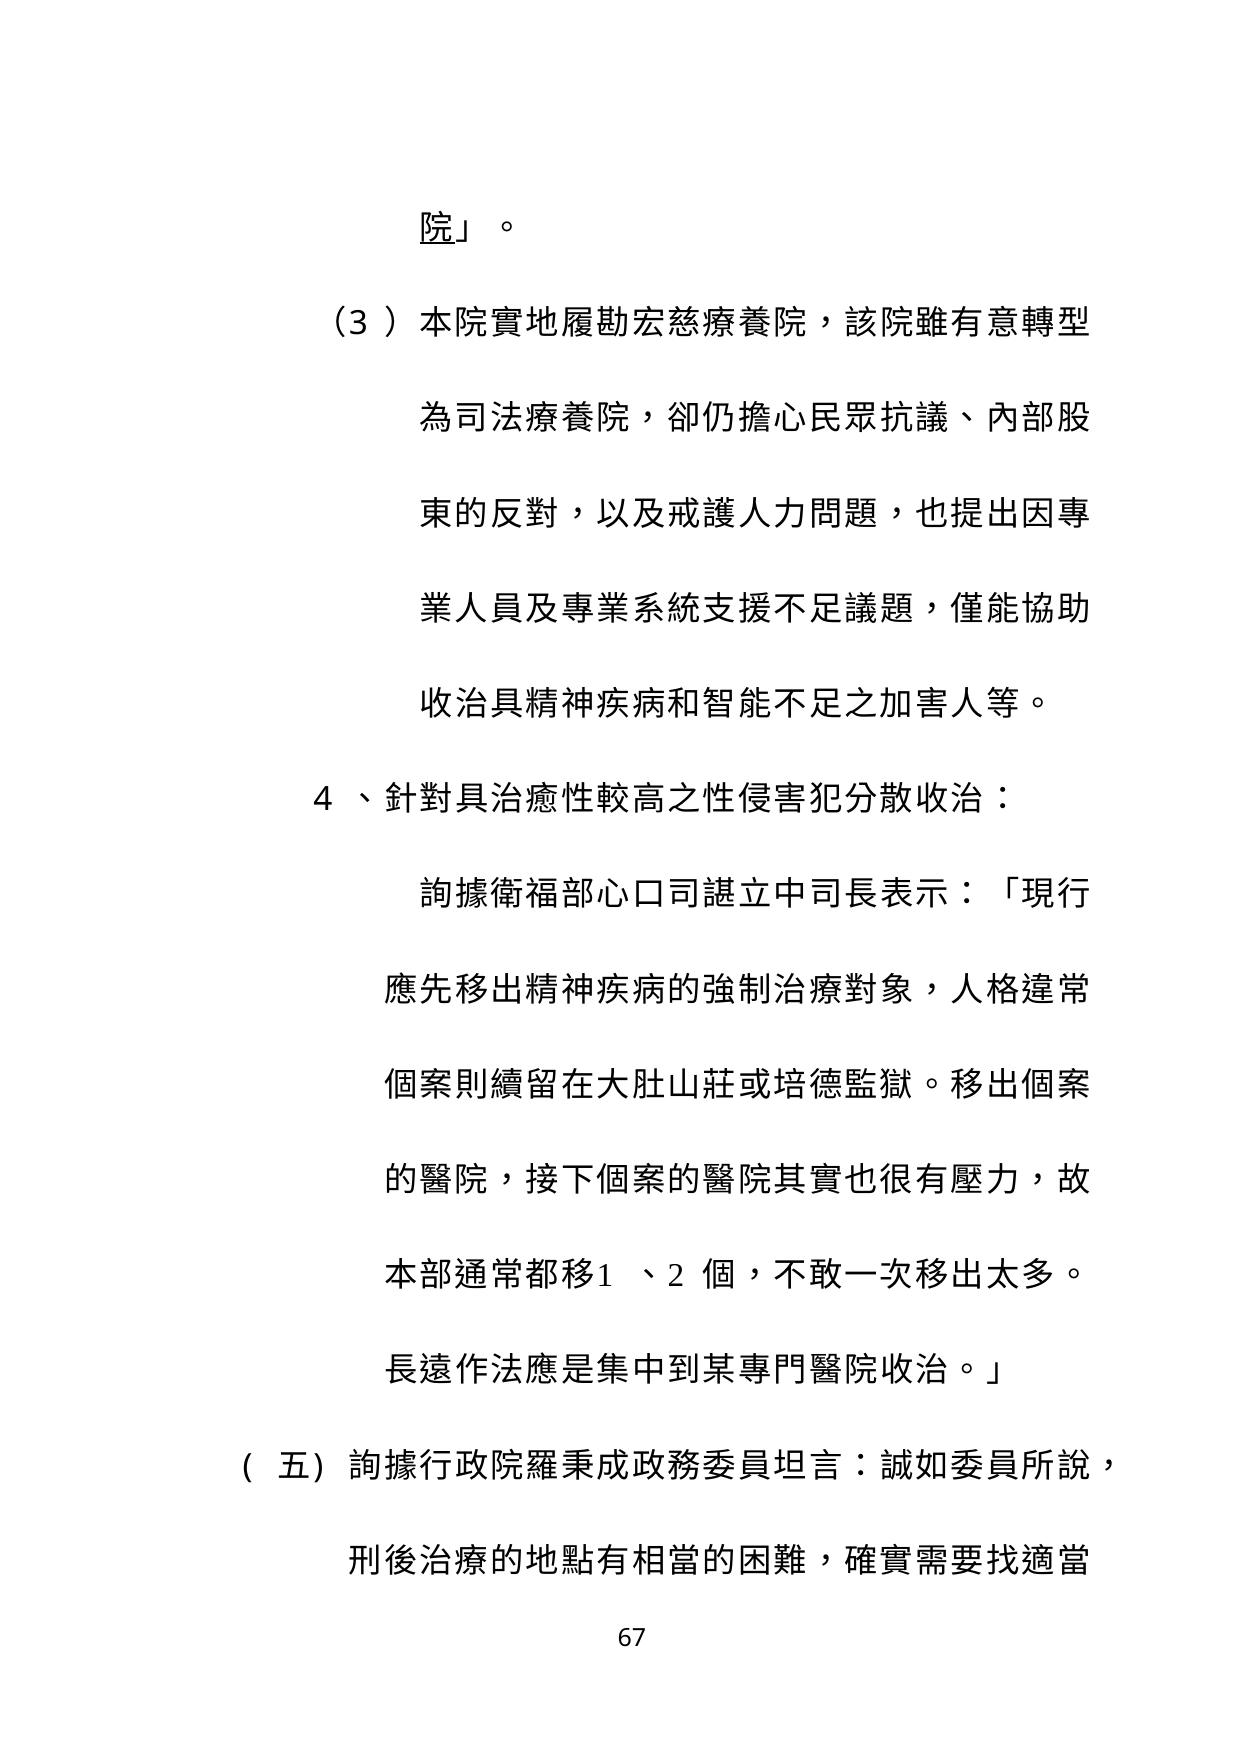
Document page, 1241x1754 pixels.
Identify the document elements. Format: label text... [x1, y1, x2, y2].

subtitle 本院實地履勘宏慈療養院，該院雖有意轉型為司法療養院，卻仍擔心民眾抗議、內部股東的反對，以及戒護人力問題，也提出因專業人員及專業系統支援不足議題，僅能協助收治具精神疾病和智能不足之加害人等。 [296, 272, 1092, 748]
subtitle 針對具治癒性較高之性侵害犯分散收治： [296, 748, 1092, 844]
subtitle 詢據衛福部心口司諶立中司長表示：「現行應先移出精神疾病的強制治療對象，人格違常個案則續留在大肚山莊或培德監獄。移出個案的醫院，接下個案的醫院其實也很有壓力，故本部通常都移1、2個，不敢一次移出太多。長遠作法應是集中到某專門醫院收治。」 [349, 844, 1092, 1415]
